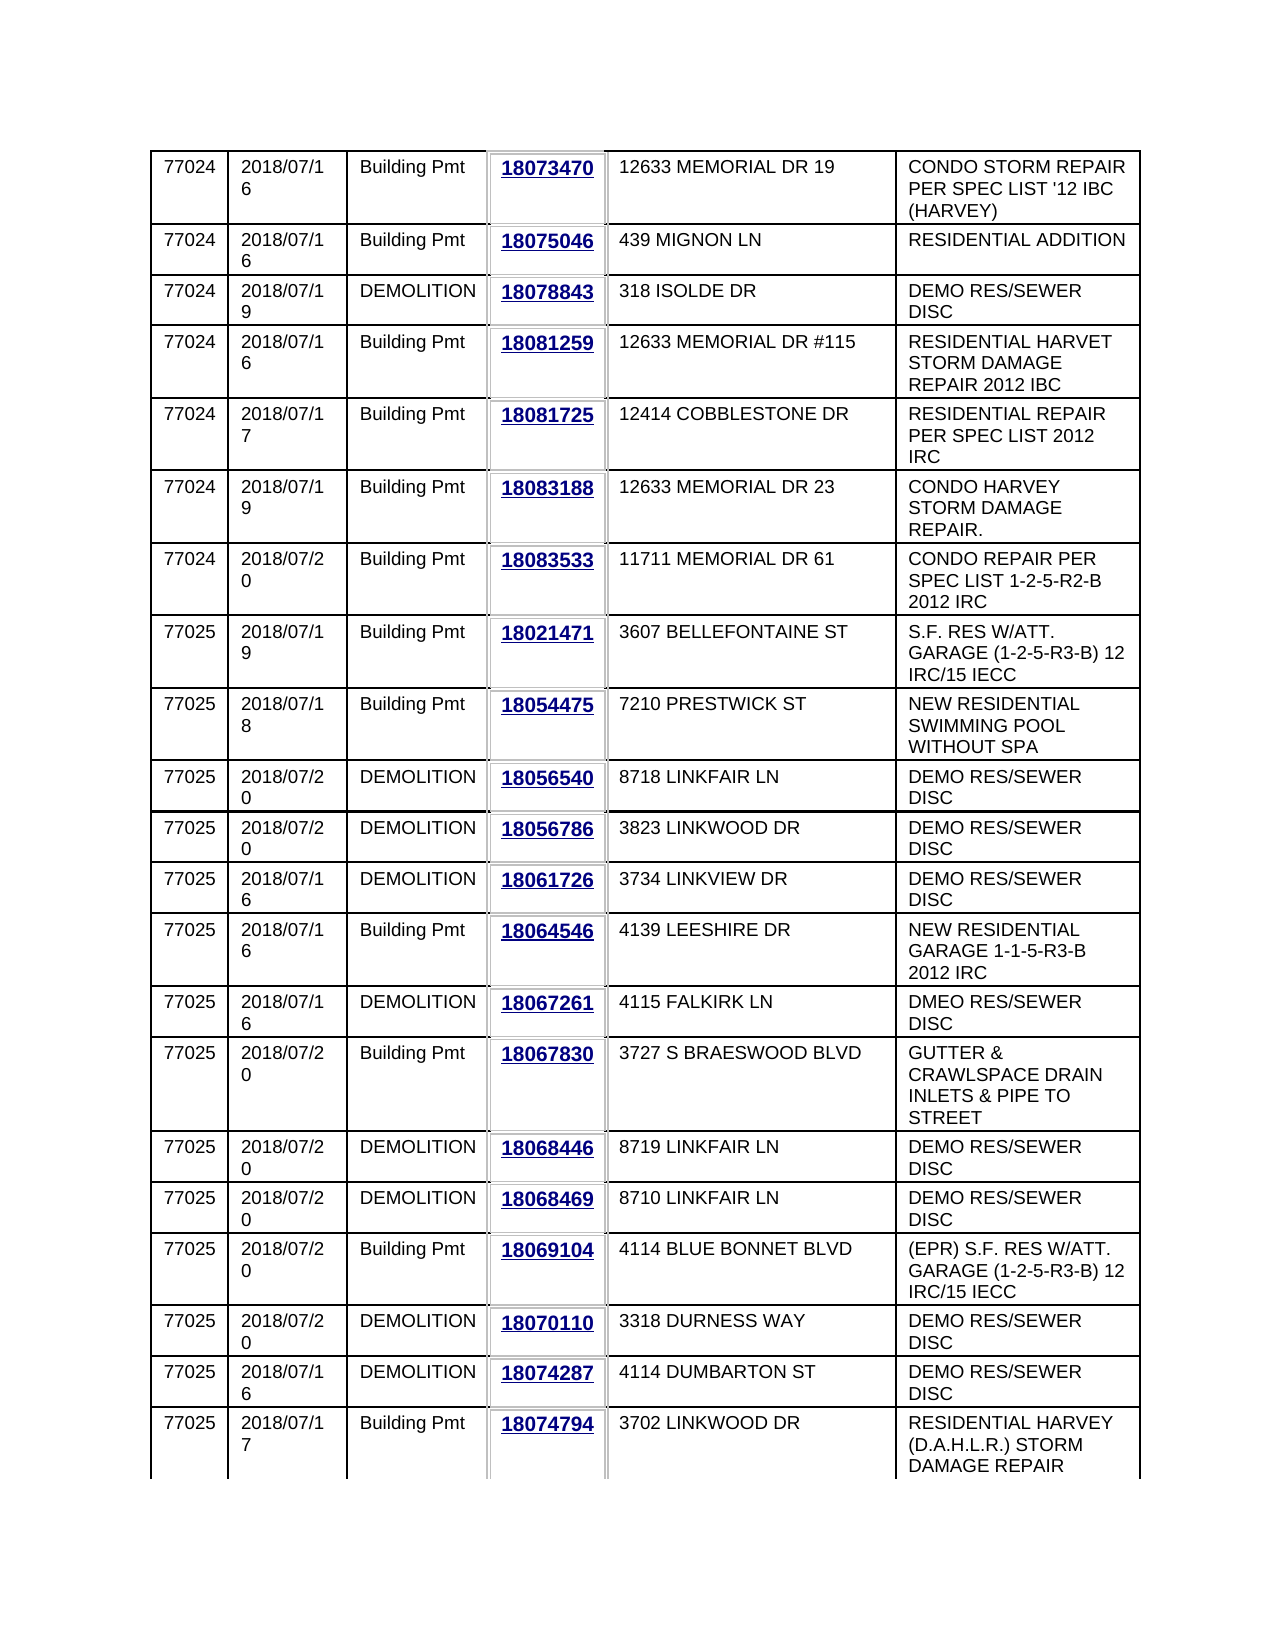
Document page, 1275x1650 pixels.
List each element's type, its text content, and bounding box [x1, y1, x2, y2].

table_cell DEMO RES/SEWER DISC [897, 1132, 1139, 1181]
table_cell 8719 LINKFAIR LN [609, 1132, 895, 1181]
table_cell 77025 [152, 1183, 227, 1232]
table_cell Building Pmt [348, 1234, 486, 1304]
table_cell DEMOLITION [348, 1132, 486, 1181]
table_cell RESIDENTIAL ADDITION [897, 225, 1139, 273]
table_cell GUTTER & CRAWLSPACE DRAIN INLETS & PIPE TO STREET [897, 1038, 1139, 1130]
table_cell Building Pmt [348, 152, 486, 222]
table_cell DEMO RES/SEWER DISC [897, 1183, 1139, 1232]
table_cell 77025 [152, 813, 227, 861]
table_cell 3823 LINKWOOD DR [609, 813, 895, 861]
table_cell 2018/07/16 [229, 914, 346, 985]
table_cell 18021471 [491, 619, 604, 687]
table_cell 2018/07/19 [229, 616, 346, 687]
table_cell 77025 [152, 616, 227, 687]
table_cell 18067261 [491, 990, 604, 1036]
table_cell DEMOLITION [348, 863, 486, 912]
table_cell 3607 BELLEFONTAINE ST [609, 616, 895, 687]
table_cell 2018/07/16 [229, 326, 346, 397]
table_cell 77025 [152, 1234, 227, 1304]
table_cell DEMO RES/SEWER DISC [897, 1306, 1139, 1355]
table_cell DEMO RES/SEWER DISC [897, 863, 1139, 912]
table_cell 2018/07/20 [229, 1234, 346, 1304]
table_cell 18081725 [491, 402, 604, 469]
table_cell NEW RESIDENTIAL SWIMMING POOL WITHOUT SPA [897, 689, 1139, 759]
table_cell RESIDENTIAL REPAIR PER SPEC LIST 2012 IRC [897, 399, 1139, 469]
table_cell 18069104 [491, 1236, 604, 1304]
table_cell DEMO RES/SEWER DISC [897, 276, 1139, 324]
table_cell 3727 S BRAESWOOD BLVD [609, 1038, 895, 1130]
table_cell DEMOLITION [348, 761, 486, 810]
table_cell DEMOLITION [348, 1357, 486, 1406]
table_cell DEMO RES/SEWER DISC [897, 761, 1139, 810]
table_cell Building Pmt [348, 544, 486, 614]
table_cell 77024 [152, 544, 227, 614]
table_cell 18070110 [491, 1309, 604, 1355]
table_cell 8710 LINKFAIR LN [609, 1183, 895, 1232]
table_cell DEMOLITION [348, 1183, 486, 1232]
table_cell NEW RESIDENTIAL GARAGE 1-1-5-R3-B 2012 IRC [897, 914, 1139, 985]
table_cell CONDO STORM REPAIR PER SPEC LIST '12 IBC (HARVEY) [897, 152, 1139, 222]
table_cell 77024 [152, 276, 227, 324]
table_cell 2018/07/20 [229, 761, 346, 810]
table_cell 77024 [152, 399, 227, 469]
table_cell 18061726 [491, 866, 604, 912]
table_cell Building Pmt [348, 1038, 486, 1130]
table_cell 12633 MEMORIAL DR 23 [609, 471, 895, 542]
table_cell 2018/07/20 [229, 1306, 346, 1355]
table_cell CONDO HARVEY STORM DAMAGE REPAIR. [897, 471, 1139, 542]
table_cell 77024 [152, 326, 227, 397]
table_cell 8718 LINKFAIR LN [609, 761, 895, 810]
table_cell 77025 [152, 761, 227, 810]
table_cell 12414 COBBLESTONE DR [609, 399, 895, 469]
table_cell 18056540 [491, 764, 604, 810]
table_cell 18078843 [491, 278, 604, 324]
table_cell DEMO RES/SEWER DISC [897, 813, 1139, 861]
table_cell 18067830 [491, 1040, 604, 1130]
table_cell 77025 [152, 1132, 227, 1181]
table_cell 2018/07/19 [229, 276, 346, 324]
table_cell 11711 MEMORIAL DR 61 [609, 544, 895, 614]
table_cell 18083533 [491, 547, 604, 614]
table_cell 2018/07/17 [229, 399, 346, 469]
table_cell S.F. RES W/ATT. GARAGE (1-2-5-R3-B) 12 IRC/15 IECC [897, 616, 1139, 687]
table_cell 77025 [152, 863, 227, 912]
table_cell 18081259 [491, 329, 604, 397]
table_cell 77025 [152, 689, 227, 759]
table_cell 2018/07/20 [229, 1183, 346, 1232]
table_cell 2018/07/16 [229, 225, 346, 273]
table_cell 77024 [152, 152, 227, 222]
table_cell Building Pmt [348, 914, 486, 985]
table_cell 77024 [152, 225, 227, 273]
table_cell 18083188 [491, 474, 604, 542]
table_cell 7210 PRESTWICK ST [609, 689, 895, 759]
table_cell DEMOLITION [348, 813, 486, 861]
table_cell 4139 LEESHIRE DR [609, 914, 895, 985]
table_cell 18074287 [491, 1360, 604, 1406]
table_cell Building Pmt [348, 1408, 486, 1478]
table_cell Building Pmt [348, 471, 486, 542]
table_cell 2018/07/20 [229, 1038, 346, 1130]
table_cell 2018/07/16 [229, 863, 346, 912]
table_cell 4115 FALKIRK LN [609, 987, 895, 1036]
table_cell 18056786 [491, 815, 604, 861]
table_cell 2018/07/20 [229, 544, 346, 614]
table_cell 77024 [152, 471, 227, 542]
table_cell DEMOLITION [348, 987, 486, 1036]
table_cell 77025 [152, 987, 227, 1036]
table_cell 318 ISOLDE DR [609, 276, 895, 324]
table_cell 3702 LINKWOOD DR [609, 1408, 895, 1478]
table_cell DEMOLITION [348, 1306, 486, 1355]
table_cell RESIDENTIAL HARVEY (D.A.H.L.R.) STORM DAMAGE REPAIR [897, 1408, 1139, 1478]
table_cell 18075046 [491, 227, 604, 273]
table_cell DEMOLITION [348, 276, 486, 324]
table_cell 2018/07/18 [229, 689, 346, 759]
table_cell 3318 DURNESS WAY [609, 1306, 895, 1355]
table_cell 77025 [152, 1306, 227, 1355]
table_cell (EPR) S.F. RES W/ATT. GARAGE (1-2-5-R3-B) 12 IRC/15 IECC [897, 1234, 1139, 1304]
table_cell Building Pmt [348, 689, 486, 759]
table_cell CONDO REPAIR PER SPEC LIST 1-2-5-R2-B 2012 IRC [897, 544, 1139, 614]
table_cell 4114 BLUE BONNET BLVD [609, 1234, 895, 1304]
table_cell 18068469 [491, 1185, 604, 1232]
table_cell 4114 DUMBARTON ST [609, 1357, 895, 1406]
table_cell 77025 [152, 1408, 227, 1478]
table_cell 77025 [152, 1038, 227, 1130]
table_cell Building Pmt [348, 225, 486, 273]
table_cell 439 MIGNON LN [609, 225, 895, 273]
table_cell 77025 [152, 1357, 227, 1406]
table_cell 2018/07/20 [229, 813, 346, 861]
table_cell 18054475 [491, 692, 604, 759]
table_cell 2018/07/17 [229, 1408, 346, 1478]
table_cell 12633 MEMORIAL DR 19 [609, 152, 895, 222]
table_cell 2018/07/16 [229, 1357, 346, 1406]
table_cell 2018/07/20 [229, 1132, 346, 1181]
table_cell DMEO RES/SEWER DISC [897, 987, 1139, 1036]
table_cell Building Pmt [348, 399, 486, 469]
table_cell 3734 LINKVIEW DR [609, 863, 895, 912]
table_cell Building Pmt [348, 326, 486, 397]
table_cell 12633 MEMORIAL DR #115 [609, 326, 895, 397]
table_cell 2018/07/19 [229, 471, 346, 542]
table_cell 18073470 [491, 155, 604, 222]
table_cell Building Pmt [348, 616, 486, 687]
table_cell 18074794 [491, 1411, 604, 1478]
table_cell 18068446 [491, 1135, 604, 1181]
table_cell DEMO RES/SEWER DISC [897, 1357, 1139, 1406]
table_cell 2018/07/16 [229, 987, 346, 1036]
table_cell 77025 [152, 914, 227, 985]
table_cell RESIDENTIAL HARVET STORM DAMAGE REPAIR 2012 IBC [897, 326, 1139, 397]
table_cell 2018/07/16 [229, 152, 346, 222]
table_cell 18064546 [491, 917, 604, 985]
